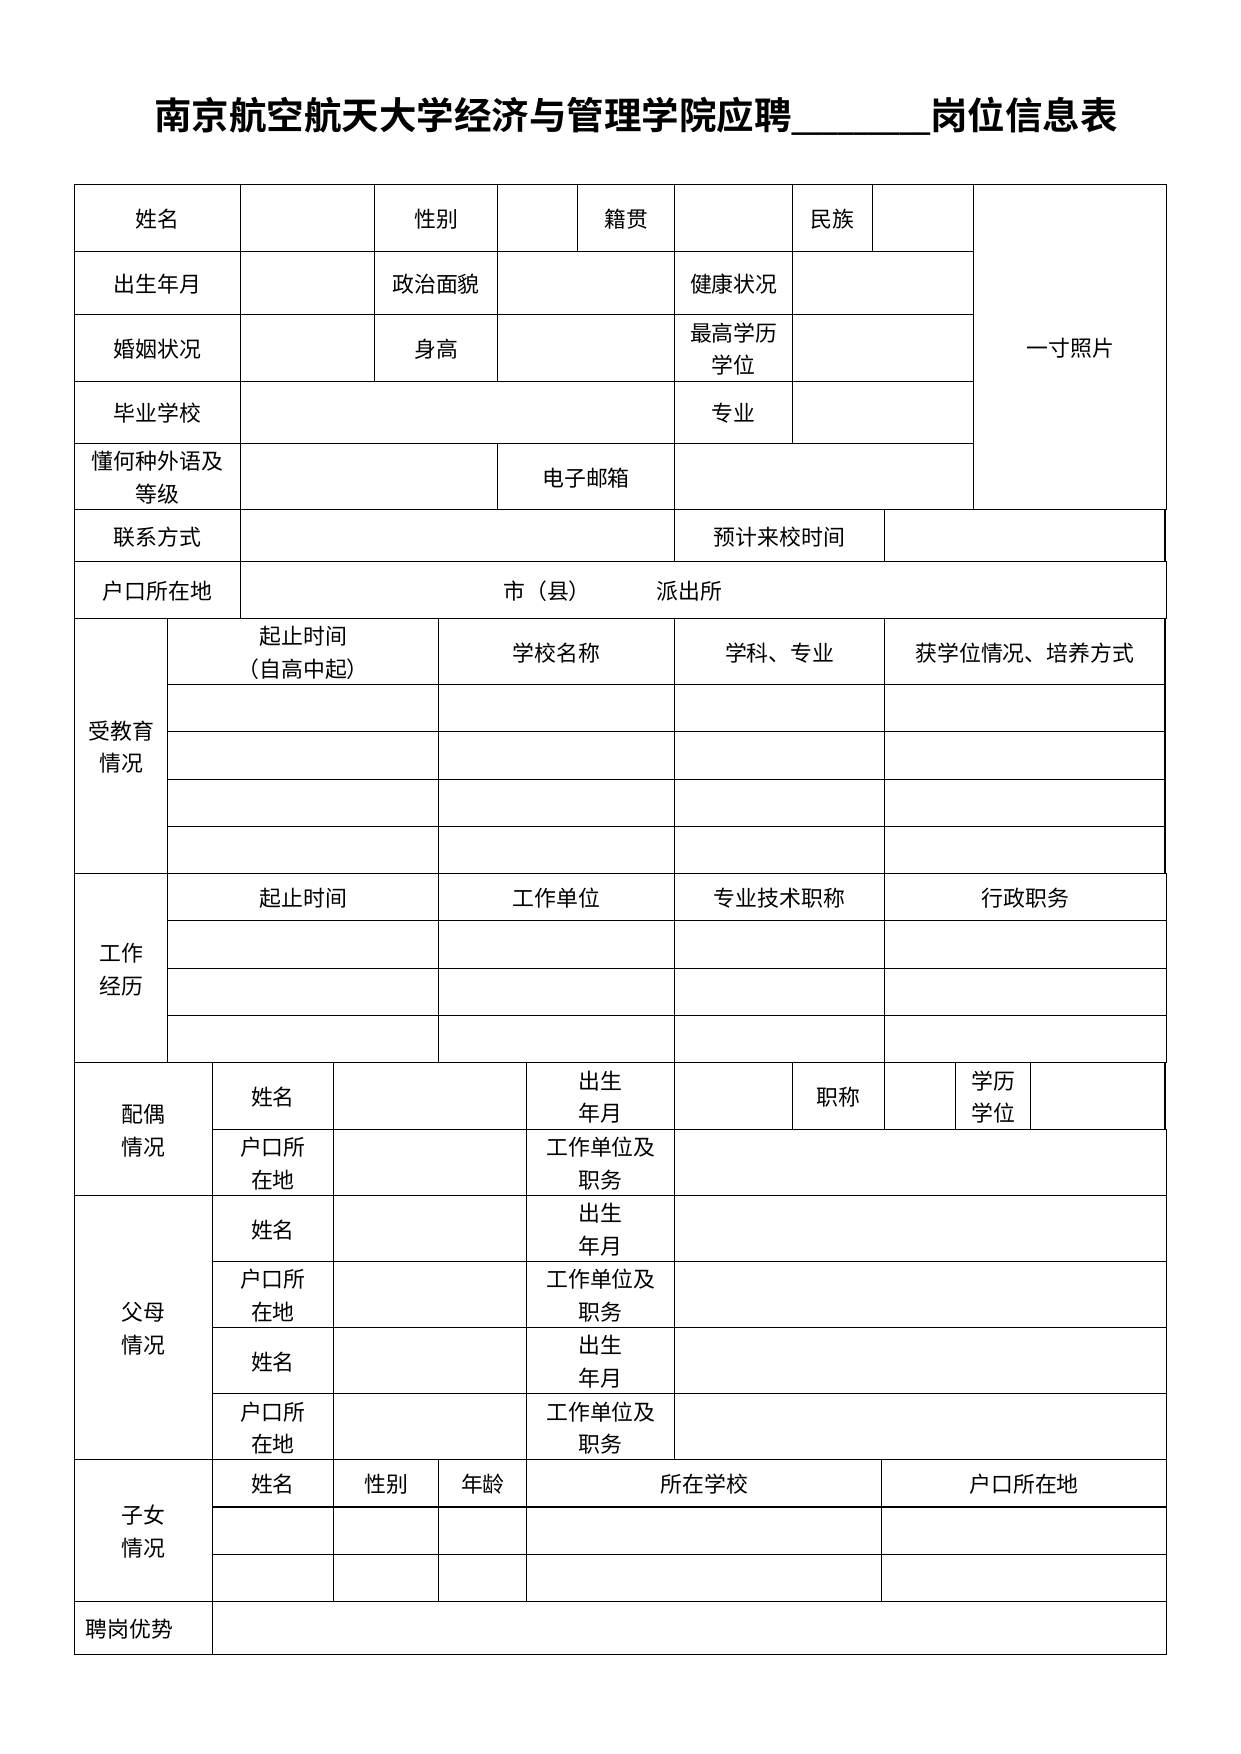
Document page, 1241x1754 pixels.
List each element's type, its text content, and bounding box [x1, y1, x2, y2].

table_cell [439, 732, 674, 778]
table_cell [885, 685, 1164, 731]
table_cell 出生 年月 [527, 1063, 674, 1129]
table_header 一寸照片 [974, 185, 1166, 509]
table_cell 户口所 在地 [213, 1130, 333, 1195]
table_cell [885, 921, 1166, 968]
table_cell [213, 1508, 333, 1554]
table_cell [527, 1508, 881, 1554]
table_cell [334, 1328, 526, 1393]
table_cell [793, 252, 973, 314]
table_cell [168, 732, 438, 778]
table_cell [675, 732, 884, 778]
table_cell [675, 1063, 792, 1129]
table_cell [168, 685, 438, 731]
table_cell [241, 315, 374, 381]
table_cell 起止时间 [168, 874, 438, 920]
table_cell [439, 827, 674, 873]
table_cell [439, 685, 674, 731]
table_cell 出生年月 [75, 252, 240, 314]
table_cell [334, 1262, 526, 1327]
table_cell 姓名 [213, 1328, 333, 1393]
table_cell 户口所在地 [75, 562, 240, 618]
table_cell 懂何种外语及 等级 [75, 444, 240, 509]
table_cell [675, 1262, 1166, 1327]
table_cell [793, 315, 973, 381]
table_cell [793, 382, 973, 443]
table_cell 职称 [793, 1063, 884, 1129]
table_cell [334, 1130, 526, 1195]
table_cell [439, 780, 674, 826]
table_header 性别 [375, 185, 497, 251]
table_cell [498, 315, 674, 381]
table_cell 子女 情况 [75, 1460, 212, 1601]
table_cell 政治面貌 [375, 252, 497, 314]
table_cell [675, 780, 884, 826]
table_cell [213, 1555, 333, 1601]
table_cell 姓名 [213, 1063, 333, 1129]
table_cell 专业技术职称 [675, 874, 884, 920]
table_cell 行政职务 [885, 874, 1166, 920]
table_cell [168, 969, 438, 1015]
table_cell [241, 252, 374, 314]
table_cell [1031, 1063, 1164, 1129]
table_cell [675, 1130, 1166, 1195]
table_header [675, 185, 792, 251]
table_cell [885, 969, 1166, 1015]
table_cell 市（县） 派出所 [241, 562, 1166, 618]
table_cell 配偶 情况 [75, 1063, 212, 1195]
table_cell [675, 827, 884, 873]
table_cell [675, 1394, 1166, 1459]
table_header 姓名 [75, 185, 240, 251]
table_cell 父母 情况 [75, 1196, 212, 1459]
table_cell 工作 经历 [75, 874, 167, 1062]
table_cell [168, 1016, 438, 1062]
table_cell [675, 921, 884, 968]
table_cell 专业 [675, 382, 792, 443]
table_cell [439, 1508, 526, 1554]
table_cell [439, 969, 674, 1015]
table_cell [334, 1555, 438, 1601]
table_cell [168, 780, 438, 826]
table_cell [241, 444, 497, 509]
table_cell [675, 969, 884, 1015]
table_cell [885, 732, 1164, 778]
table_cell 工作单位及职务 [527, 1394, 674, 1459]
table_cell [168, 827, 438, 873]
table_cell 工作单位及职务 [527, 1262, 674, 1327]
table_cell [334, 1508, 438, 1554]
table_cell [334, 1394, 526, 1459]
table_cell [885, 780, 1164, 826]
table_cell 工作单位及职务 [527, 1130, 674, 1195]
table_cell [241, 382, 674, 443]
table_cell 获学位情况、培养方式 [885, 619, 1164, 684]
table_cell [241, 510, 674, 561]
table_cell 户口所在地 [882, 1460, 1166, 1506]
table_cell [885, 827, 1164, 873]
table_header 民族 [793, 185, 872, 251]
table_header [241, 185, 374, 251]
table_header 籍贯 [578, 185, 674, 251]
table_cell 电子邮箱 [498, 444, 674, 509]
table_cell 所在学校 [527, 1460, 881, 1506]
table_cell 联系方式 [75, 510, 240, 561]
table_cell [439, 921, 674, 968]
text 南京航空航天大学经济与管理学院应聘_________岗位信息表 [75, 81, 1165, 146]
table_cell 聘岗优势 [75, 1602, 212, 1654]
table_cell [439, 1555, 526, 1601]
table_cell 最高学历 学位 [675, 315, 792, 381]
table_cell 性别 [334, 1460, 438, 1506]
table_cell [675, 1328, 1166, 1393]
table_cell 出生 年月 [527, 1196, 674, 1261]
table_cell [334, 1063, 526, 1129]
table_cell 身高 [375, 315, 497, 381]
table_cell 姓名 [213, 1196, 333, 1261]
table_cell [334, 1196, 526, 1261]
table_cell [885, 1063, 955, 1129]
table_cell 起止时间 （自高中起） [168, 619, 438, 684]
table_cell [882, 1555, 1166, 1601]
table_cell 学科、专业 [675, 619, 884, 684]
table_cell 户口所 在地 [213, 1394, 333, 1459]
table_cell 户口所 在地 [213, 1262, 333, 1327]
table_cell 学校名称 [439, 619, 674, 684]
table_cell [882, 1508, 1166, 1554]
table_header [873, 185, 973, 251]
table_cell [213, 1602, 1166, 1654]
table_cell [675, 444, 973, 509]
table_cell [885, 1016, 1166, 1062]
table_cell [168, 921, 438, 968]
table_cell 预计来校时间 [675, 510, 884, 561]
table_cell [498, 252, 674, 314]
table_cell 年龄 [439, 1460, 526, 1506]
table_cell 健康状况 [675, 252, 792, 314]
table_cell 毕业学校 [75, 382, 240, 443]
table_header [498, 185, 577, 251]
table_cell 工作单位 [439, 874, 674, 920]
table_cell [439, 1016, 674, 1062]
table_cell [675, 685, 884, 731]
table_cell 婚姻状况 [75, 315, 240, 381]
table_cell [885, 510, 1164, 561]
table_cell 受教育情况 [75, 619, 167, 873]
table_cell 出生 年月 [527, 1328, 674, 1393]
table_cell 学历 学位 [956, 1063, 1030, 1129]
table_cell [527, 1555, 881, 1601]
table_cell 姓名 [213, 1460, 333, 1506]
table_cell [675, 1016, 884, 1062]
table_cell [675, 1196, 1166, 1261]
